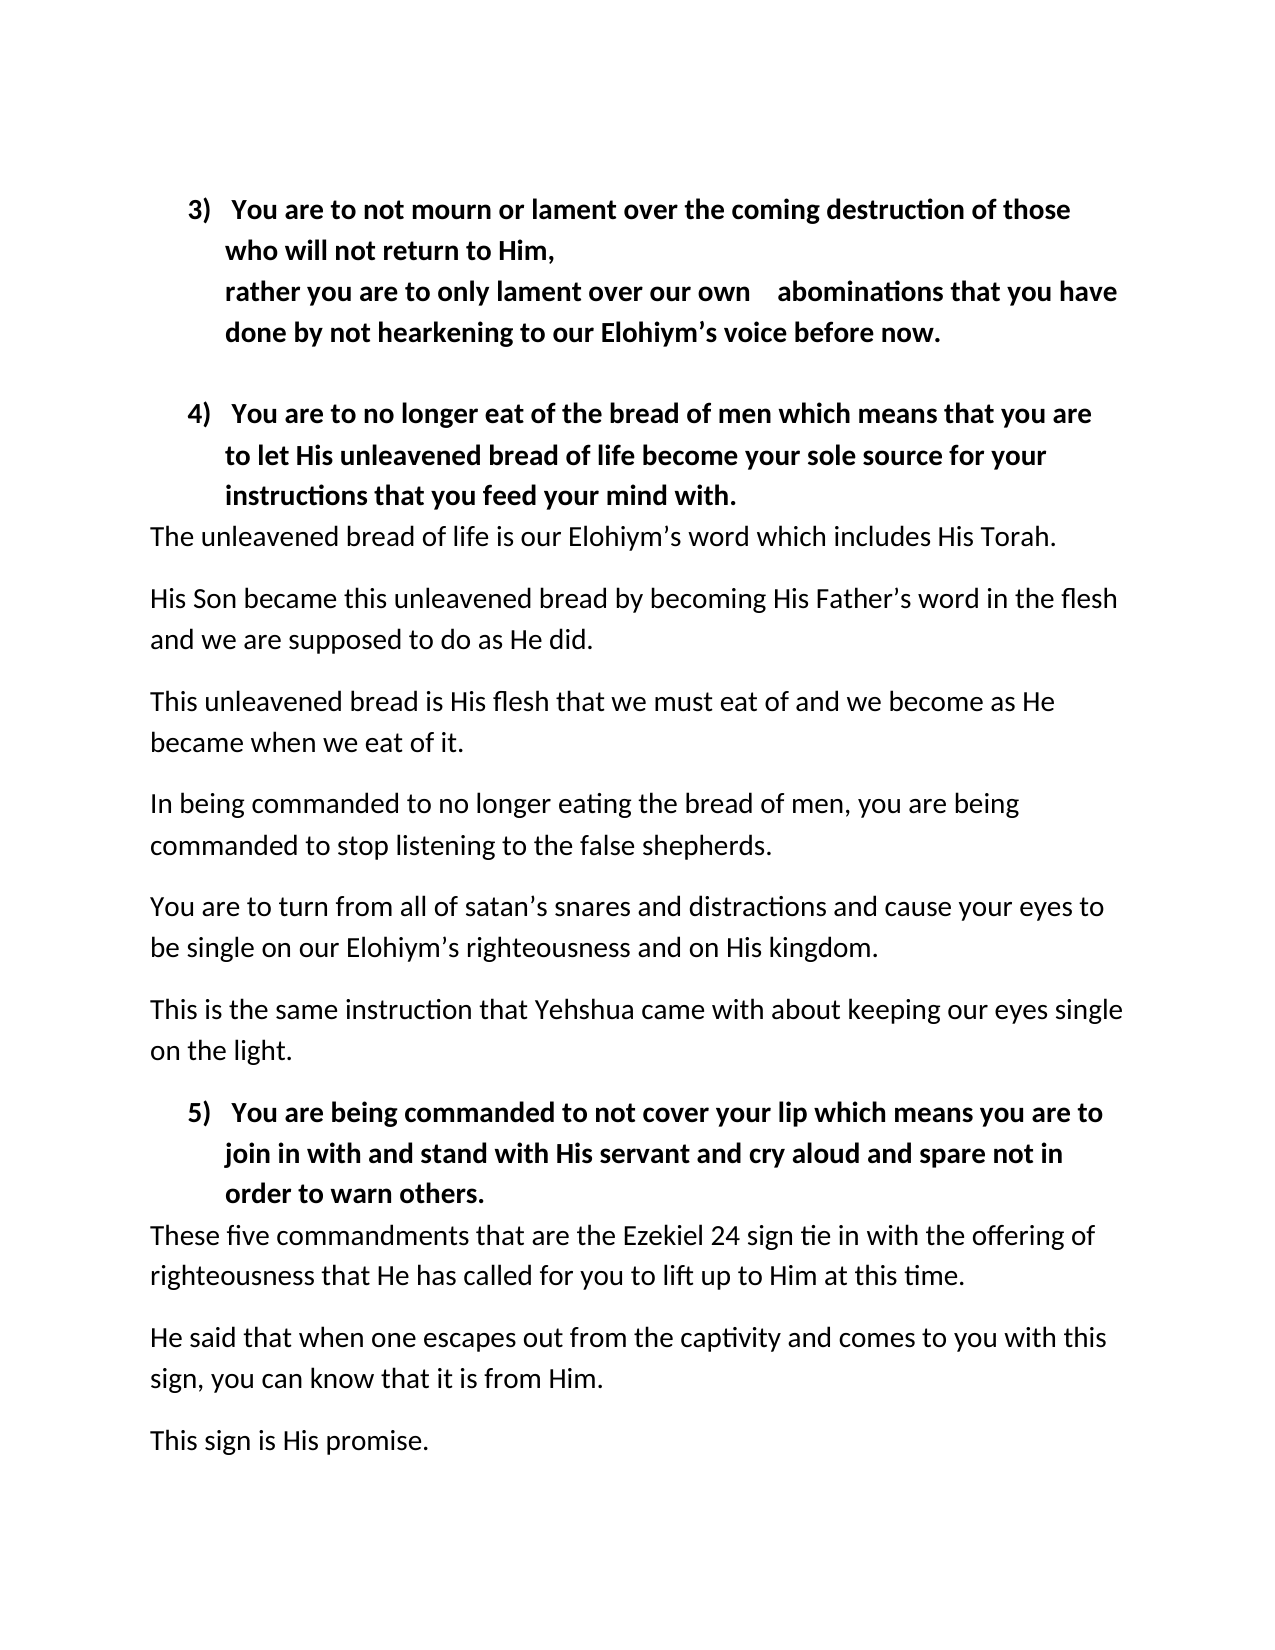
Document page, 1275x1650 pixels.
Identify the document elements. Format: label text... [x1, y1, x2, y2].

text His Son became this unleavened bread by becoming His Father’s word in the flesh and we are supposed to do as He did. [150, 580, 1125, 657]
text The unleavened bread of life is our Elohiym’s word which includes His Torah. [150, 518, 1125, 554]
text These five commandments that are the Ezekiel 24 sign tie in with the offering of righteousness that He has called for you to lift up to Him at this time. [150, 1217, 1125, 1293]
text This is the same instruction that Yehshua came with about keeping our eyes single on the light. [150, 991, 1125, 1068]
text You are to turn from all of satan’s snares and distractions and cause your eyes to be single on our Elohiym’s righteousness and on His kingdom. [150, 888, 1125, 965]
list You are being commanded to not cover your lip which means you are to join in with and stand with His servant and cry aloud and spare not in order to warn others. [187, 1094, 1125, 1211]
text He said that when one escapes out from the captivity and comes to you with this sign, you can know that it is from Him. [150, 1319, 1125, 1396]
text rather you are to only lament over our own abominations that you have done by not hearkening to our Elohiym’s voice before now. [225, 273, 1125, 349]
text This sign is His promise. [150, 1422, 1125, 1458]
text This unleavened bread is His flesh that we must eat of and we become as He became when we eat of it. [150, 683, 1125, 759]
list You are to not mourn or lament over the coming destruction of those who will not return to Him, [187, 191, 1125, 267]
text In being commanded to no longer eating the bread of men, you are being commanded to stop listening to the false shepherds. [150, 786, 1125, 862]
list You are to no longer eat of the bread of men which means that you are to let His unleavened bread of life become your sole source for your instructions that you feed your mind with. [187, 396, 1125, 513]
